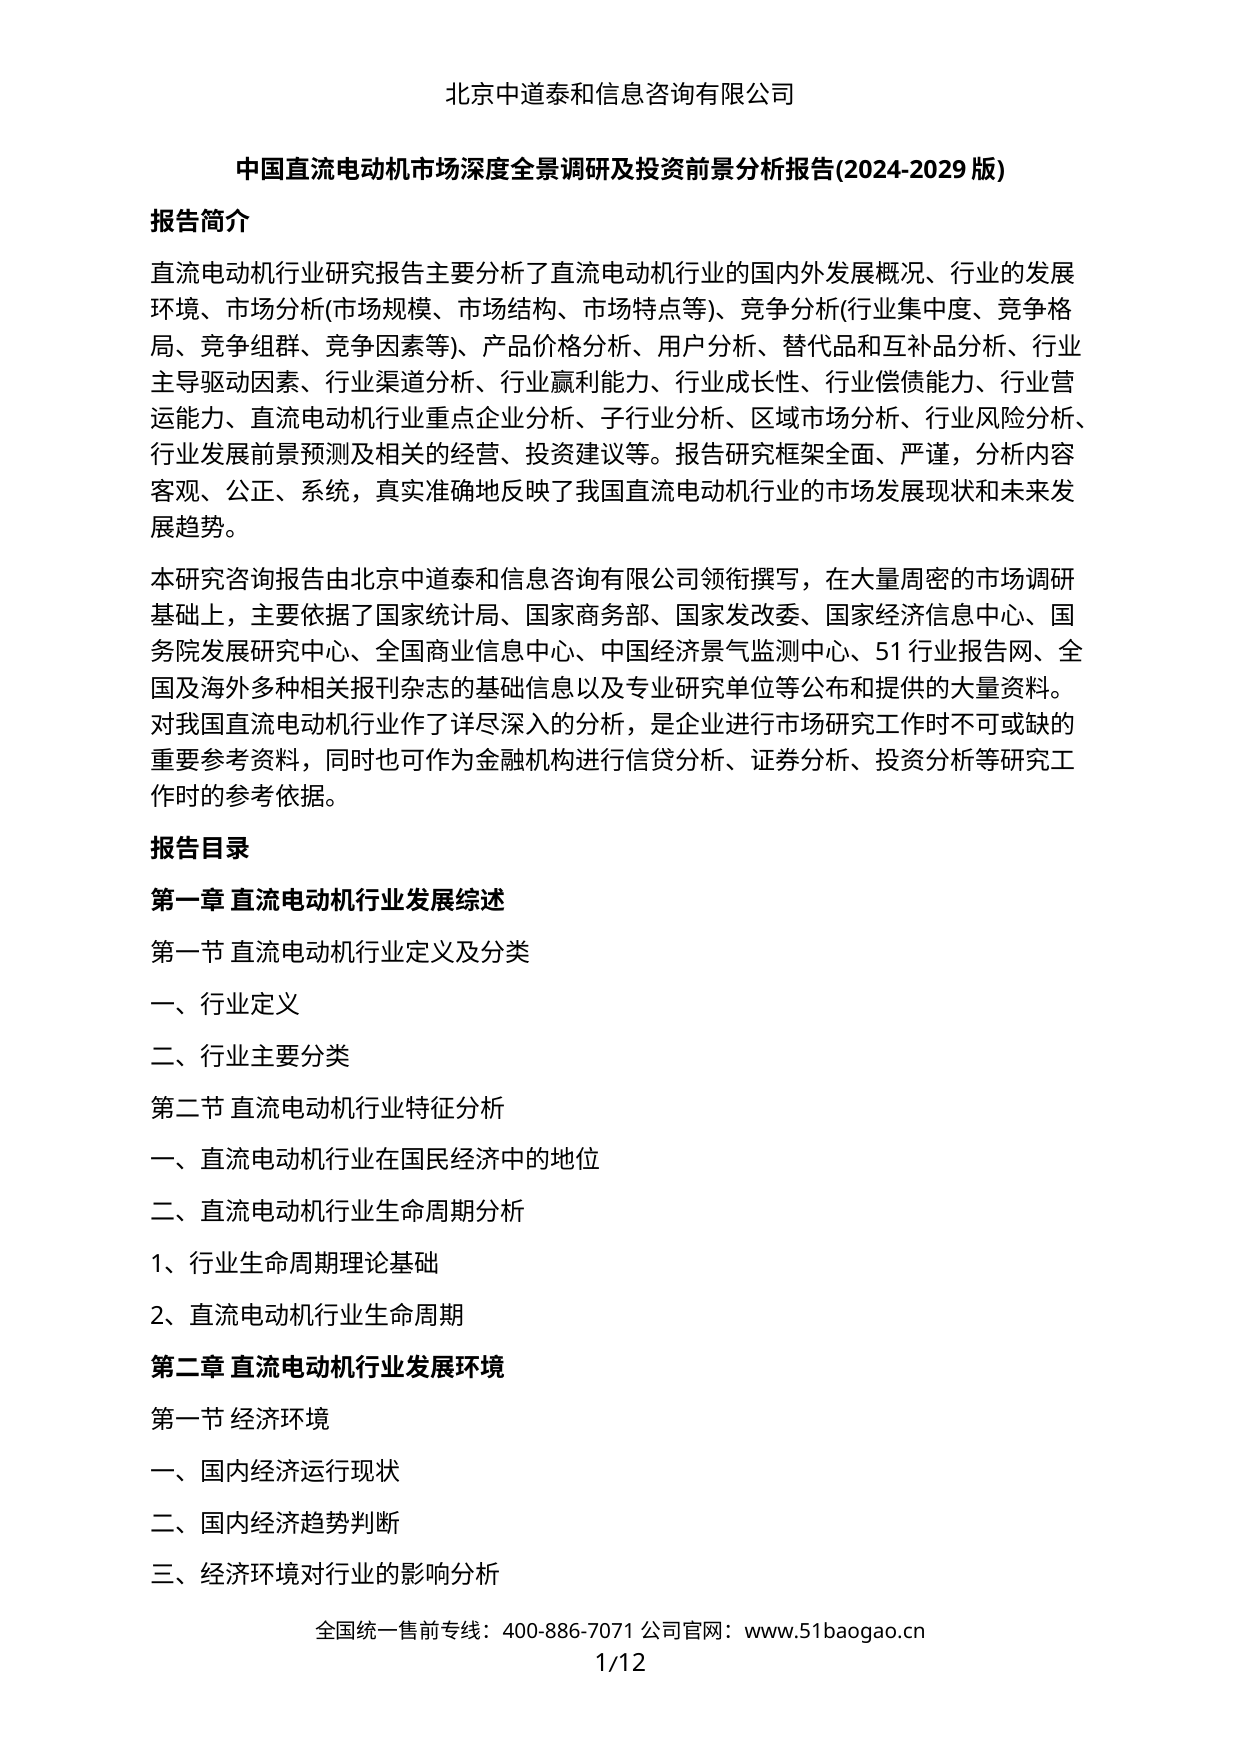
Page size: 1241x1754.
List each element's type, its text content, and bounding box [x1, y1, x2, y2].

text 一、国内经济运行现状 [150, 1451, 1090, 1487]
text 一、直流电动机行业在国民经济中的地位 [150, 1140, 1090, 1176]
text 第二节 直流电动机行业特征分析 [150, 1088, 1090, 1124]
text 第一节 直流电动机行业定义及分类 [150, 932, 1090, 969]
text 报告简介 [150, 202, 1090, 238]
text 1、行业生命周期理论基础 [150, 1244, 1090, 1280]
text 第一章 直流电动机行业发展综述 [150, 881, 1090, 917]
text 直流电动机行业研究报告主要分析了直流电动机行业的国内外发展概况、行业的发展环境、市场分析(市场规模、市场结构、市场特点等)、竞争分析(行业集中度、竞争格局、竞争组群、竞争因素等)、产品价格分析、用户分析、替代品和互补品分析、行业主导驱动因素、行业渠道分析、行业赢利能力、行业成长性、行业偿债能力、行业营运能力、直流电动机行业重点企业分析、子行业分析、区域市场分析、行业风险分析、行业发展前景预测及相关的经营、投资建议等。报告研究框架全面、严谨，分析内容客观、公正、系统，真实准确地反映了我国直流电动机行业的市场发展现状和未来发展趋势。 [150, 254, 1090, 544]
text 二、国内经济趋势判断 [150, 1503, 1090, 1539]
text 三、经济环境对行业的影响分析 [150, 1555, 1090, 1591]
text 中国直流电动机市场深度全景调研及投资前景分析报告(2024-2029版) [150, 150, 1090, 186]
text 本研究咨询报告由北京中道泰和信息咨询有限公司领衔撰写，在大量周密的市场调研基础上，主要依据了国家统计局、国家商务部、国家发改委、国家经济信息中心、国务院发展研究中心、全国商业信息中心、中国经济景气监测中心、51行业报告网、全国及海外多种相关报刊杂志的基础信息以及专业研究单位等公布和提供的大量资料。对我国直流电动机行业作了详尽深入的分析，是企业进行市场研究工作时不可或缺的重要参考资料，同时也可作为金融机构进行信贷分析、证券分析、投资分析等研究工作时的参考依据。 [150, 559, 1090, 813]
text 报告目录 [150, 829, 1090, 865]
text 二、行业主要分类 [150, 1036, 1090, 1072]
text 第二章 直流电动机行业发展环境 [150, 1347, 1090, 1384]
text 一、行业定义 [150, 984, 1090, 1021]
text 第一节 经济环境 [150, 1399, 1090, 1436]
text 二、直流电动机行业生命周期分析 [150, 1192, 1090, 1228]
text 2、直流电动机行业生命周期 [150, 1296, 1090, 1332]
